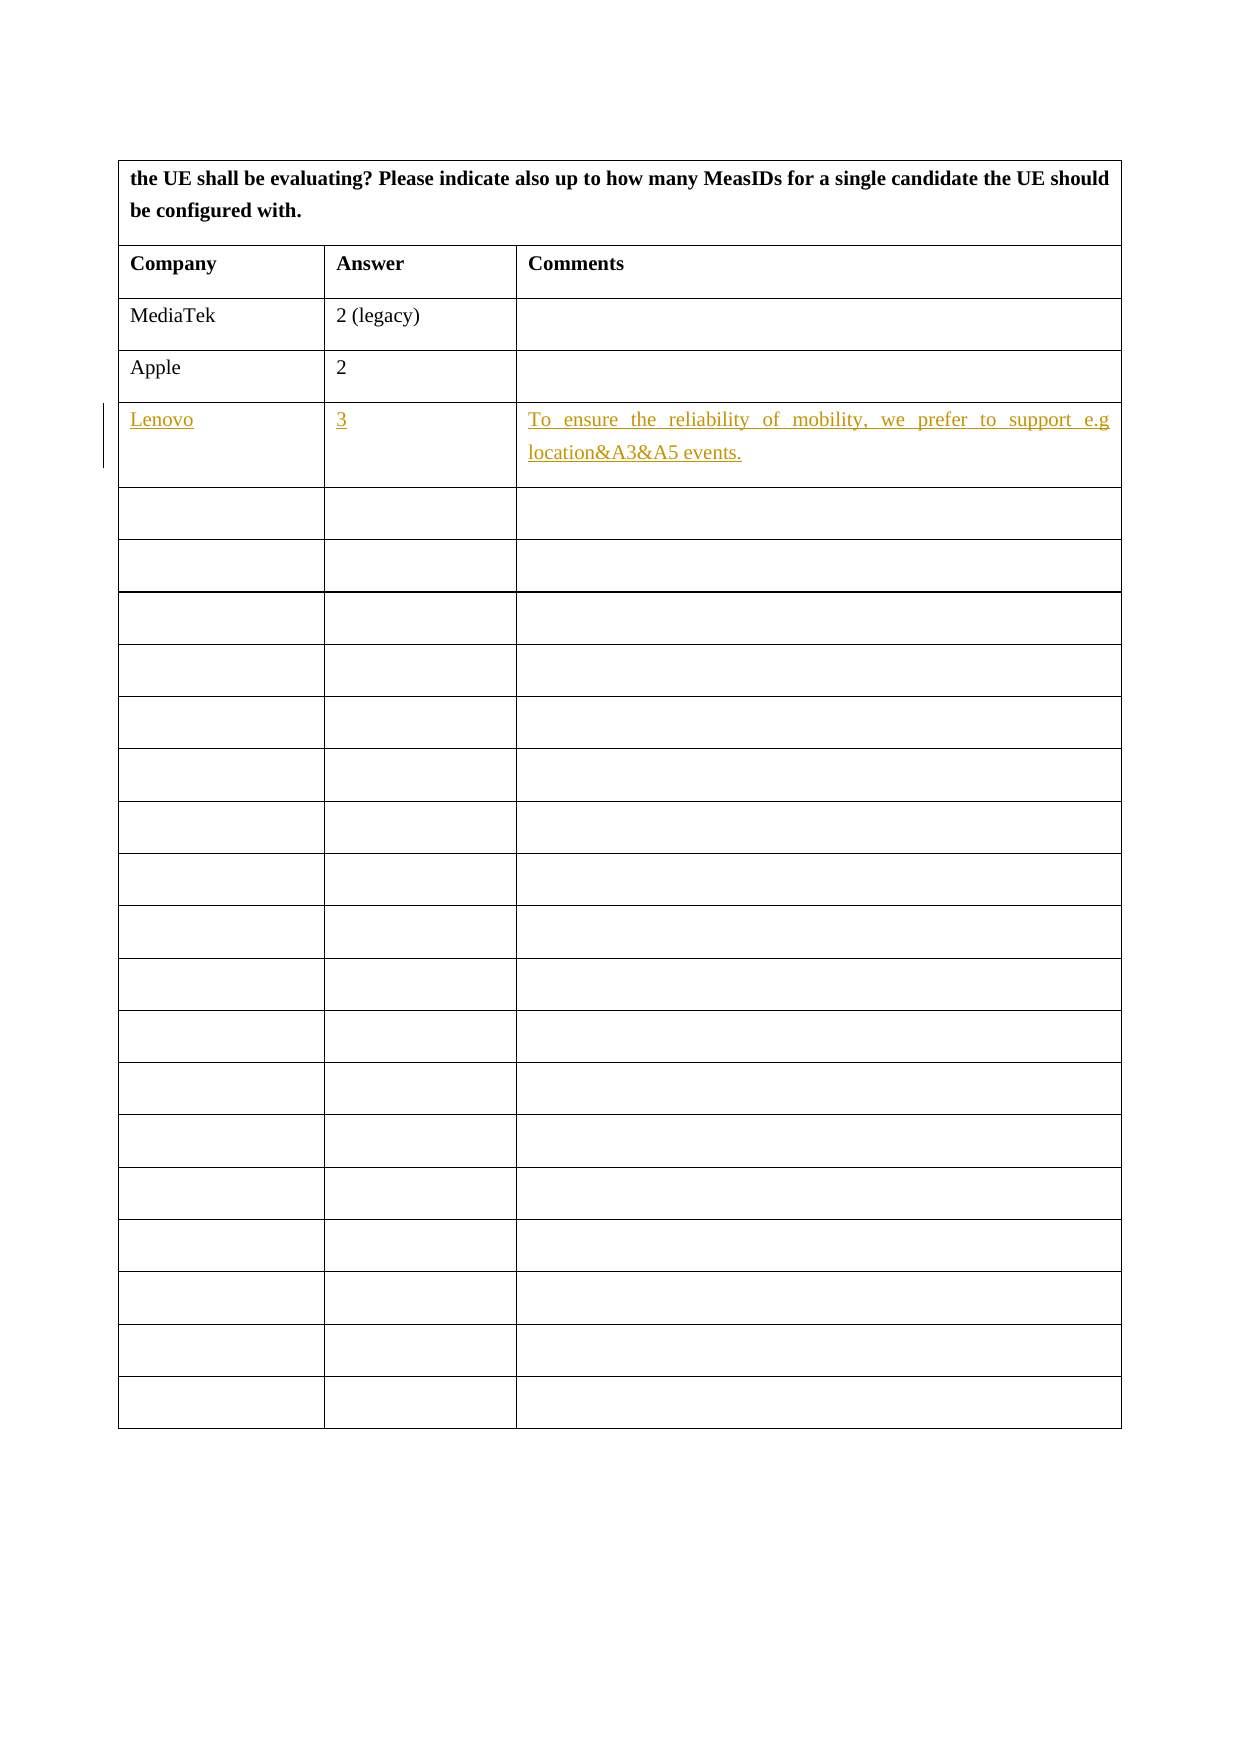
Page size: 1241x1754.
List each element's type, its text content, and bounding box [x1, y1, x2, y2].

table_cell [517, 906, 1121, 957]
table_cell [119, 645, 324, 696]
table_cell [119, 906, 324, 957]
table_cell [325, 749, 516, 801]
table_cell [119, 1272, 324, 1323]
table_cell [517, 854, 1121, 905]
table_cell [325, 854, 516, 905]
table_cell [517, 351, 1121, 402]
table_cell [325, 488, 516, 539]
table_cell [119, 1168, 324, 1219]
table_cell [517, 403, 1121, 487]
table_cell [517, 1115, 1121, 1167]
table_cell [325, 697, 516, 748]
table_cell [119, 488, 324, 539]
table_cell Apple [119, 351, 324, 402]
table_cell [325, 1272, 516, 1323]
table_cell [325, 403, 516, 487]
table_cell [517, 1063, 1121, 1114]
table_cell [517, 1220, 1121, 1271]
table_cell [119, 1115, 324, 1167]
table_cell [325, 959, 516, 1010]
table_cell [325, 1168, 516, 1219]
table_cell Comments [517, 246, 1121, 297]
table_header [119, 161, 1121, 245]
table_cell [325, 1011, 516, 1062]
table_cell [517, 1325, 1121, 1376]
table_cell [517, 959, 1121, 1010]
table_cell [119, 802, 324, 853]
table_cell 2 (legacy) [325, 299, 516, 350]
table_cell [325, 1220, 516, 1271]
table_cell [517, 1272, 1121, 1323]
table_cell [517, 1168, 1121, 1219]
table_cell [325, 906, 516, 957]
table_cell [325, 1063, 516, 1114]
table_cell [325, 1325, 516, 1376]
table_cell [517, 488, 1121, 539]
table_cell Answer [325, 246, 516, 297]
table_cell [119, 1377, 324, 1428]
table_cell [325, 540, 516, 591]
table_cell [325, 593, 516, 644]
table_cell [517, 540, 1121, 591]
table_cell [119, 593, 324, 644]
table_cell [325, 645, 516, 696]
table_cell MediaTek [119, 299, 324, 350]
table_cell [119, 749, 324, 801]
table_cell [325, 1377, 516, 1428]
table_cell [517, 593, 1121, 644]
table_cell [119, 1220, 324, 1271]
table_cell [119, 403, 324, 487]
table_cell [119, 1011, 324, 1062]
table_cell [517, 299, 1121, 350]
table_cell [119, 697, 324, 748]
table_cell [119, 1063, 324, 1114]
table_cell [325, 802, 516, 853]
table_cell [517, 1377, 1121, 1428]
table_cell 2 [325, 351, 516, 402]
table_cell [119, 1325, 324, 1376]
table_cell [517, 645, 1121, 696]
table_cell [119, 959, 324, 1010]
table_cell [325, 1115, 516, 1167]
table_cell [119, 854, 324, 905]
table_cell Company [119, 246, 324, 297]
table_cell [517, 749, 1121, 801]
table_cell [517, 697, 1121, 748]
table_cell [517, 1011, 1121, 1062]
table_cell [119, 540, 324, 591]
table_cell [517, 802, 1121, 853]
